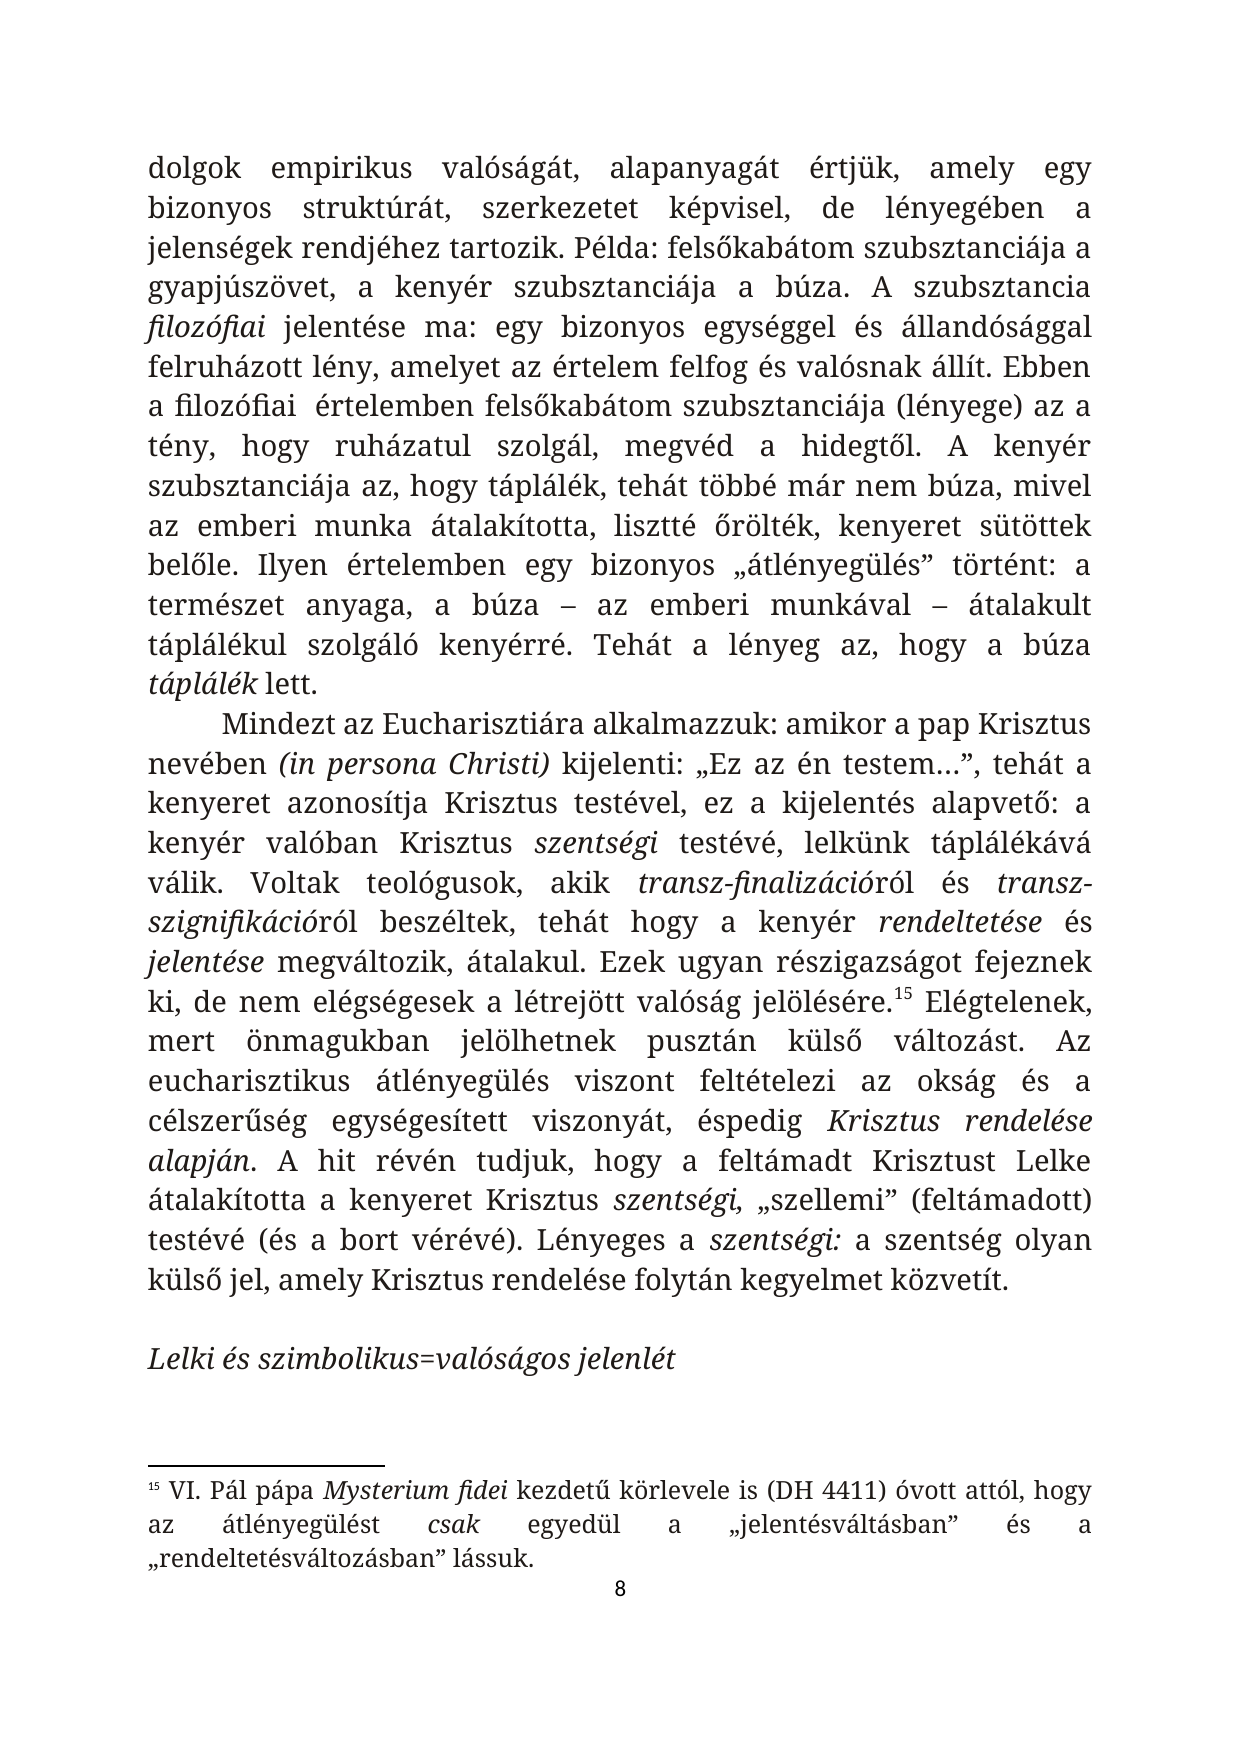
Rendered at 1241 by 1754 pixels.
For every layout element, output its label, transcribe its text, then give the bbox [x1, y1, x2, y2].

text Lelki és szimbolikus=valóságos jelenlét [148, 1338, 1093, 1378]
text Mindezt az Eucharisztiára alkalmazzuk: amikor a pap Krisztus nevében (in persona Christi) kijelenti: „Ez az én testem…”, tehát a kenyeret azonosítja Krisztus testével, ez a kijelentés alapvető: a kenyér valóban Krisztus szentségi testévé, lelkünk táplálékává válik. Voltak teológusok, akik transz-finalizációról és transz-szignifikációról beszéltek, tehát hogy a kenyér rendeltetése és jelentése megváltozik, átalakul. Ezek ugyan részigazságot fejeznek ki, de nem elégségesek a létrejött valóság jelölésére. Elégtelenek, mert önmagukban jelölhetnek pusztán külső változást. Az eucharisztikus átlényegülés viszont feltételezi az okság és a célszerűség egységesített viszonyát, éspedig Krisztus rendelése alapján. A hit révén tudjuk, hogy a feltámadt Krisztust Lelke átalakította a kenyeret Krisztus szentségi, „szellemi” (feltámadott) testévé (és a bort vérévé). Lényeges a szentségi: a szentség olyan külső jel, amely Krisztus rendelése folytán kegyelmet közvetít. [148, 703, 1093, 1298]
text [148, 148, 1093, 703]
